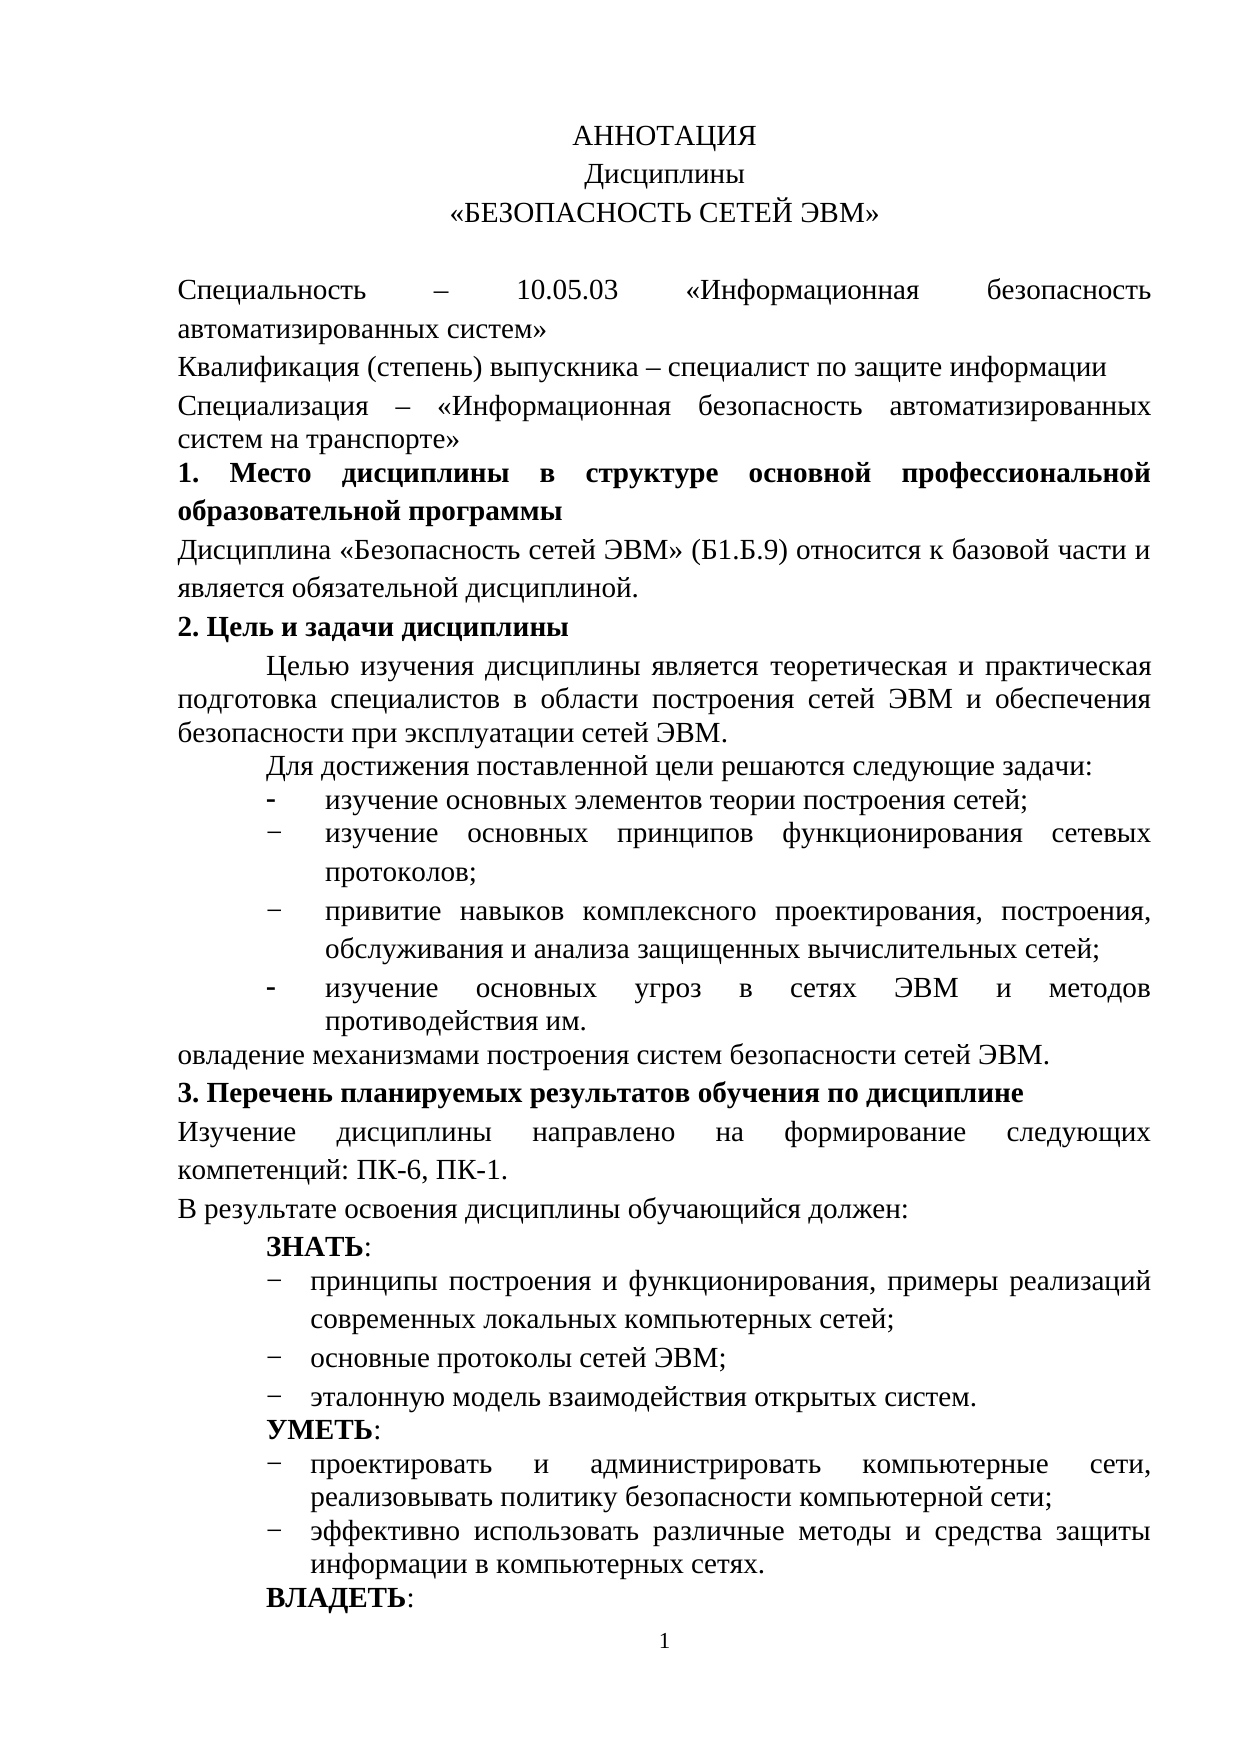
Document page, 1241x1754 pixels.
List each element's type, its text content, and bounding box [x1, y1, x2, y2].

text 3. Перечень планируемых результатов обучения по дисциплине [177, 1075, 1152, 1109]
text «БЕЗОПАСНОСТЬ СЕТЕЙ ЭВМ» [177, 195, 1152, 229]
text 1. Место дисциплины в структуре основной профессиональной образовательной программы [177, 455, 1152, 527]
list изучение основных угроз в сетях ЭВМ и методов противодействия им. [266, 970, 1152, 1037]
text АННОТАЦИЯ [177, 118, 1152, 152]
text Специальность – 10.05.03 «Информационная безопасность автоматизированных систем» [177, 272, 1152, 344]
list изучение основных элементов теории построения сетей; [266, 782, 1152, 816]
list эталонную модель взаимодействия открытых систем. [266, 1379, 1152, 1412]
text Изучение дисциплины направлено на формирование следующих компетенций: ПК-6, ПК-1. [177, 1114, 1152, 1186]
list эффективно использовать различные методы и средства защиты информации в компьютерных сетях. [266, 1513, 1152, 1580]
list основные протоколы сетей ЭВМ; [266, 1340, 1152, 1374]
text Целью изучения дисциплины является теоретическая и практическая подготовка специалистов в области построения сетей ЭВМ и обеспечения безопасности при эксплуатации сетей ЭВМ. [177, 648, 1152, 748]
list привитие навыков комплексного проектирования, построения, обслуживания и анализа защищенных вычислительных сетей; [266, 893, 1152, 965]
text 2. Цель и задачи дисциплины [177, 609, 1152, 643]
text УМЕТЬ: [177, 1412, 1152, 1446]
text В результате освоения дисциплины обучающийся должен: [177, 1191, 1152, 1224]
text ВЛАДЕТЬ: [266, 1580, 1152, 1613]
text Квалификация (степень) выпускника – специалист по защите информации [177, 349, 1152, 383]
text ЗНАТЬ: [177, 1229, 1152, 1263]
text Для достижения поставленной цели решаются следующие задачи: [177, 748, 1152, 782]
text Специализация – «Информационная безопасность автоматизированных систем на транспорте» [177, 388, 1152, 455]
text Дисциплина «Безопасность сетей ЭВМ» (Б1.Б.9) относится к базовой части и является обязательной дисциплиной. [177, 532, 1152, 604]
list принципы построения и функционирования, примеры реализаций современных локальных компьютерных сетей; [266, 1263, 1152, 1335]
text Дисциплины [177, 157, 1152, 190]
text овладение механизмами построения систем безопасности сетей ЭВМ. [177, 1037, 1152, 1070]
list изучение основных принципов функционирования сетевых протоколов; [266, 816, 1152, 888]
list проектировать и администрировать компьютерные сети, реализовывать политику безопасности компьютерной сети; [266, 1446, 1152, 1513]
